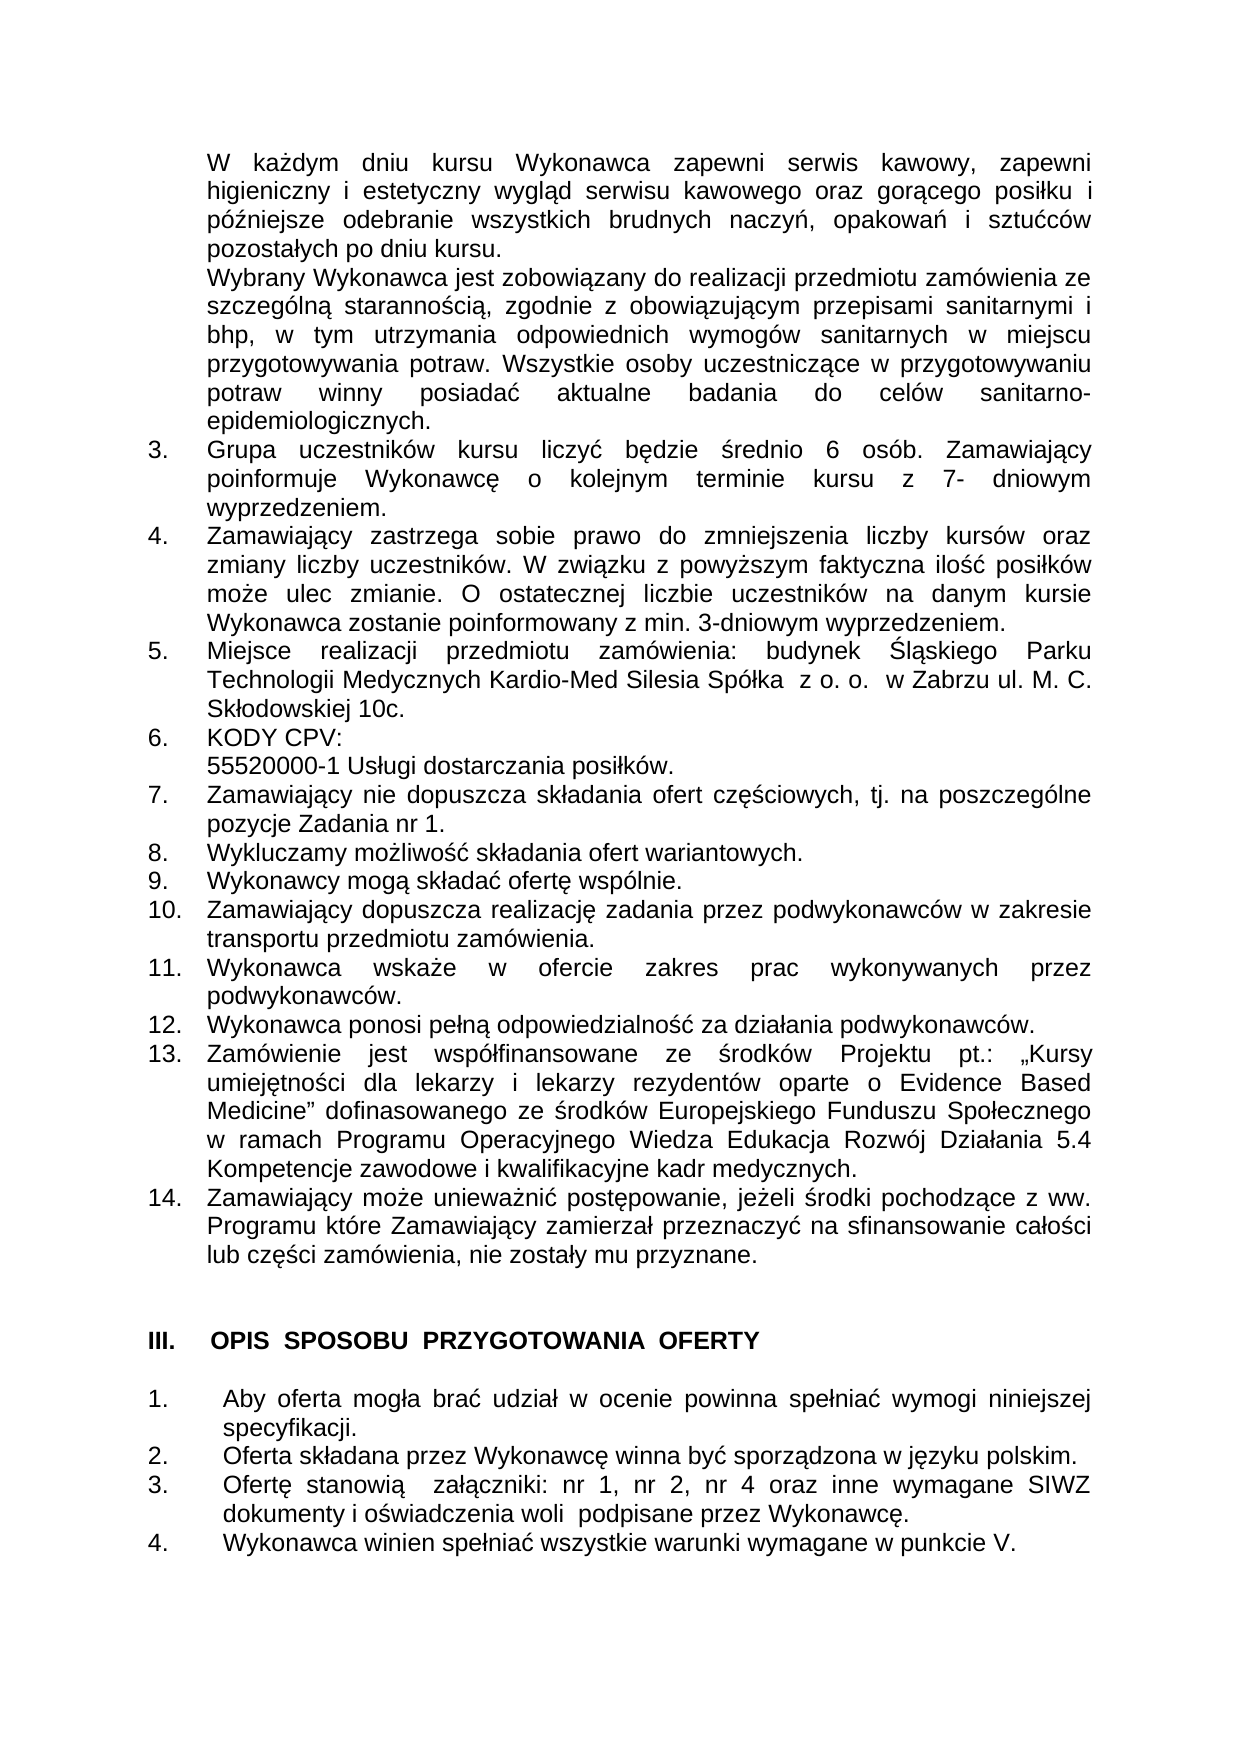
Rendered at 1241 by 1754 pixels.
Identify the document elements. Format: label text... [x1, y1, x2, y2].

list Wykonawca winien spełniać wszystkie warunki wymagane w punkcie V. [148, 1528, 1093, 1556]
list Miejsce realizacji przedmiotu zamówienia: budynek Śląskiego Parku Technologii Medycznych Kardio-Med Silesia Spółka z o. o. w Zabrzu ul. M. C. Skłodowskiej 10c. [148, 636, 1093, 723]
list Zamawiający nie dopuszcza składania ofert częściowych, tj. na poszczególne pozycje Zadania nr 1. [148, 780, 1093, 838]
list Aby oferta mogła brać udział w ocenie powinna spełniać wymogi niniejszej specyfikacji. [148, 1384, 1093, 1441]
list Ofertę stanowią załączniki: nr 1, nr 2, nr 4 oraz inne wymagane SIWZ dokumenty i oświadczenia woli podpisane przez Wykonawcę. [148, 1470, 1093, 1528]
list Wykluczamy możliwość składania ofert wariantowych. [148, 838, 1093, 866]
list Wykonawca wskaże w ofercie zakres prac wykonywanych przez podwykonawców. [148, 953, 1093, 1010]
list Zamawiający dopuszcza realizację zadania przez podwykonawców w zakresie transportu przedmiotu zamówienia. [148, 895, 1093, 953]
list Oferta składana przez Wykonawcę winna być sporządzona w języku polskim. [148, 1441, 1093, 1470]
list Wykonawcy mogą składać ofertę wspólnie. [148, 866, 1093, 895]
list Grupa uczestników kursu liczyć będzie średnio 6 osób. Zamawiający poinformuje Wykonawcę o kolejnym terminie kursu z 7- dniowym wyprzedzeniem. [148, 435, 1093, 521]
list Zamawiający może unieważnić postępowanie, jeżeli środki pochodzące z ww. Programu które Zamawiający zamierzał przeznaczyć na sfinansowanie całości lub części zamówienia, nie zostały mu przyznane. [148, 1183, 1093, 1269]
list Wykonawca ponosi pełną odpowiedzialność za działania podwykonawców. [148, 1010, 1093, 1039]
list 55520000-1 Usługi dostarczania posiłków. [207, 751, 1093, 780]
text Wybrany Wykonawca jest zobowiązany do realizacji przedmiotu zamówienia ze szczególną starannością, zgodnie z obowiązującym przepisami sanitarnymi i bhp, w tym utrzymania odpowiednich wymogów sanitarnych w miejscu przygotowywania potraw. Wszystkie osoby uczestniczące w przygotowywaniu potraw winny posiadać aktualne badania do celów sanitarno-epidemiologicznych. [207, 263, 1093, 435]
list KODY CPV: [148, 723, 1093, 751]
text W każdym dniu kursu Wykonawca zapewni serwis kawowy, zapewni higieniczny i estetyczny wygląd serwisu kawowego oraz gorącego posiłku i późniejsze odebranie wszystkich brudnych naczyń, opakowań i sztućców pozostałych po dniu kursu. [207, 148, 1093, 263]
list Zamówienie jest współfinansowane ze środków Projektu pt.: „Kursy umiejętności dla lekarzy i lekarzy rezydentów oparte o Evidence Based Medicine” dofinasowanego ze środków Europejskiego Funduszu Społecznego w ramach Programu Operacyjnego Wiedza Edukacja Rozwój Działania 5.4 Kompetencje zawodowe i kwalifikacyjne kadr medycznych. [148, 1039, 1093, 1183]
subtitle III. OPIS SPOSOBU PRZYGOTOWANIA OFERTY [148, 1326, 1093, 1355]
list Zamawiający zastrzega sobie prawo do zmniejszenia liczby kursów oraz zmiany liczby uczestników. W związku z powyższym faktyczna ilość posiłków może ulec zmianie. O ostatecznej liczbie uczestników na danym kursie Wykonawca zostanie poinformowany z min. 3-dniowym wyprzedzeniem. [148, 521, 1093, 636]
